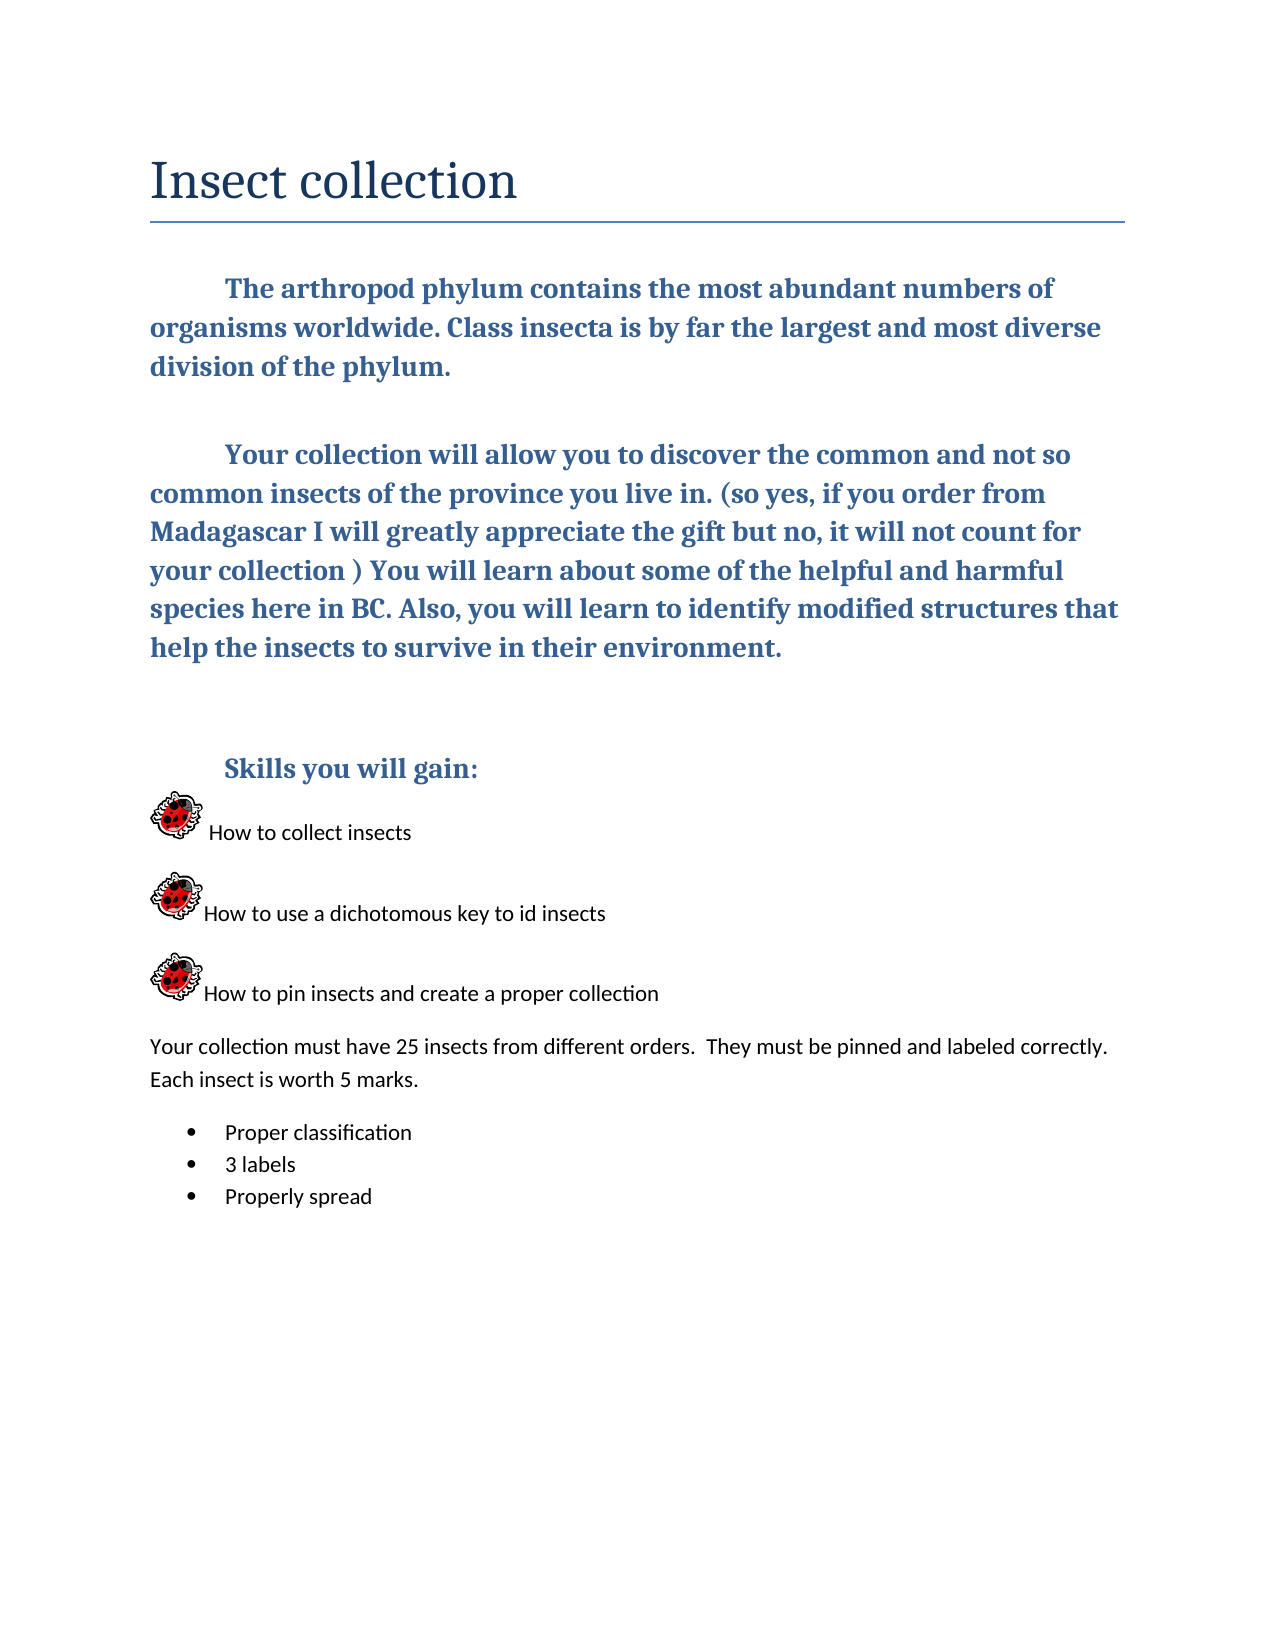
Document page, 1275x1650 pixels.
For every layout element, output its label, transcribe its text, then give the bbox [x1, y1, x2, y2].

text Your collection must have 25 insects from different orders. They must be pinned and labeled correctly. Each insect is worth 5 marks. [150, 1032, 1125, 1093]
list 3 labels [187, 1150, 1125, 1178]
list Properly spread [187, 1182, 1125, 1210]
text How to collect insects [150, 790, 1125, 846]
subtitle Your collection will allow you to discover the common and not so common insects of the province you live in. (so yes, if you order from Madagascar I will greatly appreciate the gift but no, it will not count for your collection ) You will learn about some of the helpful and harmful species here in BC. Also, you will learn to identify modified structures that help the insects to survive in their environment. [150, 438, 1125, 664]
subtitle The arthropod phylum contains the most abundant numbers of organisms worldwide. Class insecta is by far the largest and most diverse division of the phylum. [150, 273, 1125, 383]
title Insect collection [150, 150, 1125, 221]
text How to pin insects and create a proper collection [150, 952, 1125, 1007]
subtitle Skills you will gain: [150, 752, 1125, 785]
list Proper classification [187, 1118, 1125, 1146]
text How to use a dichotomous key to id insects [150, 871, 1125, 927]
